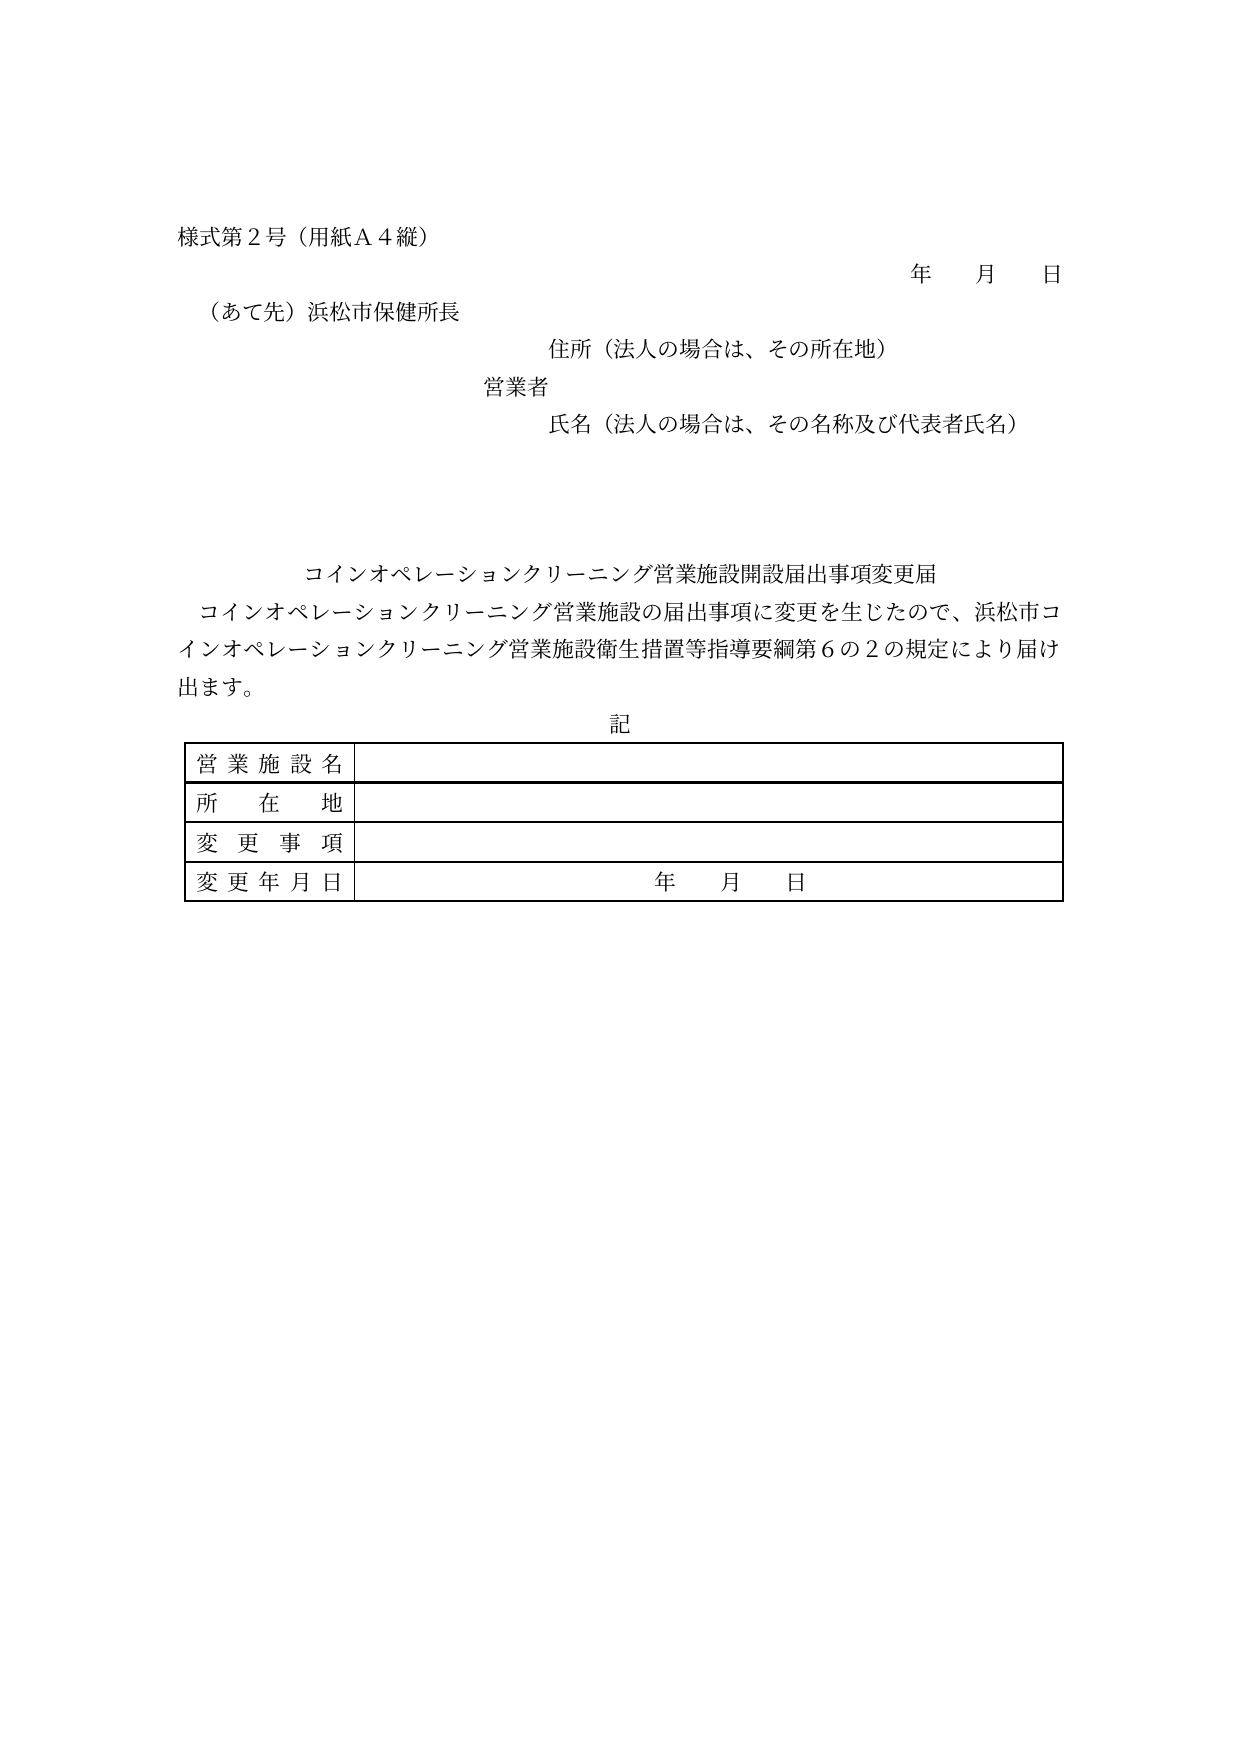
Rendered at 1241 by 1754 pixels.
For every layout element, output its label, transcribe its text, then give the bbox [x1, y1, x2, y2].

text （あて先）浜松市保健所長 [177, 292, 1063, 329]
text 氏名（法人の場合は、その名称及び代表者氏名） [548, 404, 1063, 442]
text コインオペレーションクリーニング営業施設の届出事項に変更を生じたので、浜松市コインオペレーションクリーニング営業施設衛生措置等指導要綱第６の２の規定により届け出ます。 [177, 592, 1063, 704]
table_cell [355, 823, 1062, 861]
table_cell 所在地 [186, 784, 354, 821]
text 記 [177, 704, 1063, 742]
text 年 月 日 [177, 254, 1063, 292]
table_cell 変更年月日 [186, 863, 354, 900]
table_header 営業施設名 [186, 744, 354, 781]
text 様式第２号（用紙Ａ４縦） [177, 217, 1063, 254]
table_header [355, 744, 1062, 781]
text 営業者 [483, 367, 1063, 404]
table_cell [355, 784, 1062, 821]
table_cell 年 月 日 [355, 863, 1062, 900]
table_cell 変更事項 [186, 823, 354, 861]
text 住所（法人の場合は、その所在地） [548, 329, 1063, 367]
text コインオペレーションクリーニング営業施設開設届出事項変更届 [177, 554, 1063, 592]
